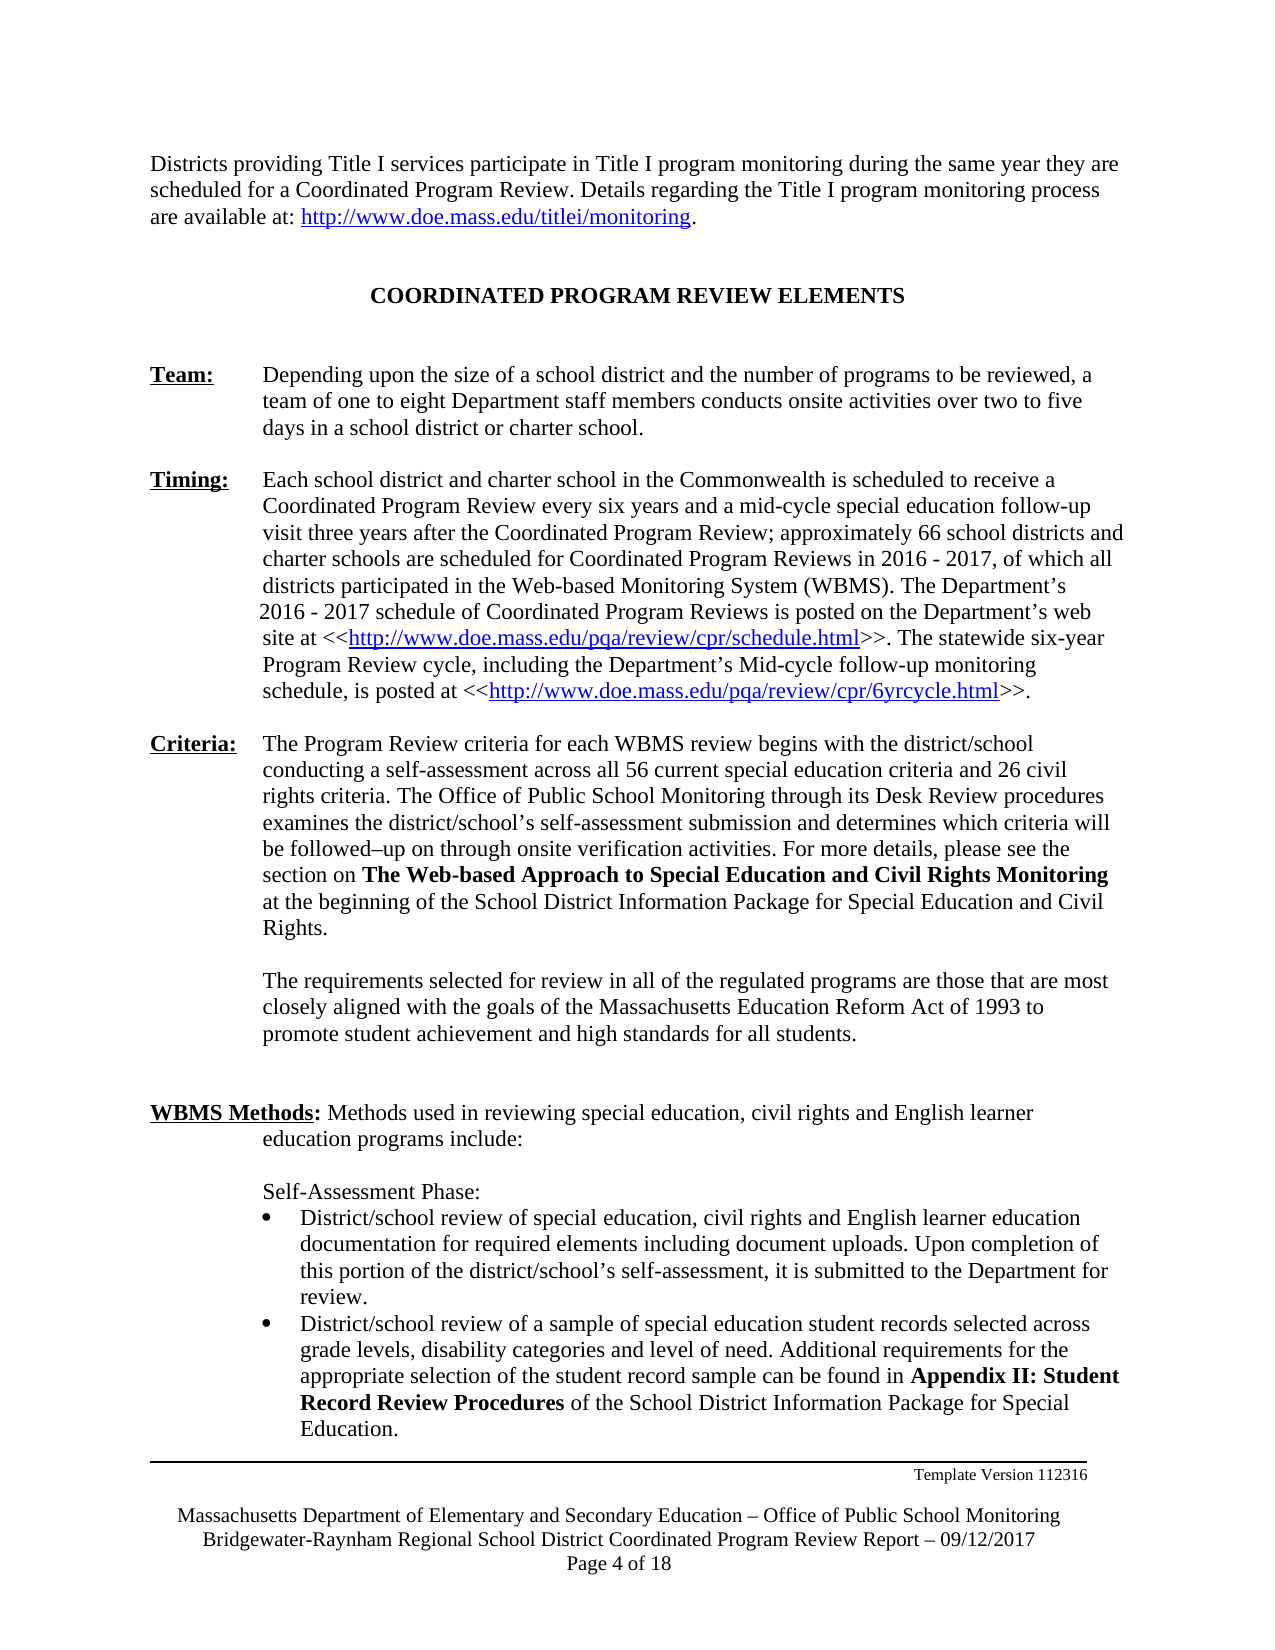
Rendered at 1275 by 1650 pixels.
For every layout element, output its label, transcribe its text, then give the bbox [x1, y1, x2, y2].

text Timing: Each school district and charter school in the Commonwealth is scheduled to receive a Coordinated Program Review every six years and a mid-cycle special education follow-up visit three years after the Coordinated Program Review; approximately 66 school districts and charter schools are scheduled for Coordinated Program Reviews in 2016 - 2017, of which all districts participated in the Web-based Monitoring System (WBMS). The Department’s [150, 466, 1125, 598]
text COORDINATED PROGRAM REVIEW ELEMENTS [150, 282, 1125, 308]
list District/school review of special education, civil rights and English learner education documentation for required elements including document uploads. Upon completion of this portion of the district/school’s self-assessment, it is submitted to the Department for review. [262, 1204, 1125, 1309]
text WBMS Methods: Methods used in reviewing special education, civil rights and English learner education programs include: [150, 1099, 1125, 1151]
text Criteria: The Program Review criteria for each WBMS review begins with the district/school conducting a self-assessment across all 56 current special education criteria and 26 civil rights criteria. The Office of Public School Monitoring through its Desk Review procedures examines the district/school’s self-assessment submission and determines which criteria will be followed–up on through onsite verification activities. For more details, please see the section on The Web-based Approach to Special Education and Civil Rights Monitoring at the beginning of the School District Information Package for Special Education and Civil Rights. [150, 730, 1125, 941]
text Self-Assessment Phase: [262, 1178, 1125, 1204]
text Districts providing Title I services participate in Title I program monitoring during the same year they are scheduled for a Coordinated Program Review. Details regarding the Title I program monitoring process are available at: http://www.doe.mass.edu/titlei/monitoring. [150, 150, 1125, 229]
text The requirements selected for review in all of the regulated programs are those that are most closely aligned with the goals of the Massachusetts Education Reform Act of 1993 to promote student achievement and high standards for all students. [262, 967, 1125, 1046]
text 2016 - 2017 schedule of Coordinated Program Reviews is posted on the Department’s web site at <<http://www.doe.mass.edu/pqa/review/cpr/schedule.html>>. The statewide six-year Program Review cycle, including the Department’s Mid-cycle follow-up monitoring schedule, is posted at <<http://www.doe.mass.edu/pqa/review/cpr/6yrcycle.html>>. [150, 598, 1125, 703]
text Team: Depending upon the size of a school district and the number of programs to be reviewed, a team of one to eight Department staff members conducts onsite activities over two to five days in a school district or charter school. [150, 361, 1125, 440]
list District/school review of a sample of special education student records selected across grade levels, disability categories and level of need. Additional requirements for the appropriate selection of the student record sample can be found in Appendix II: Student Record Review Procedures of the School District Information Package for Special Education. [262, 1309, 1125, 1441]
